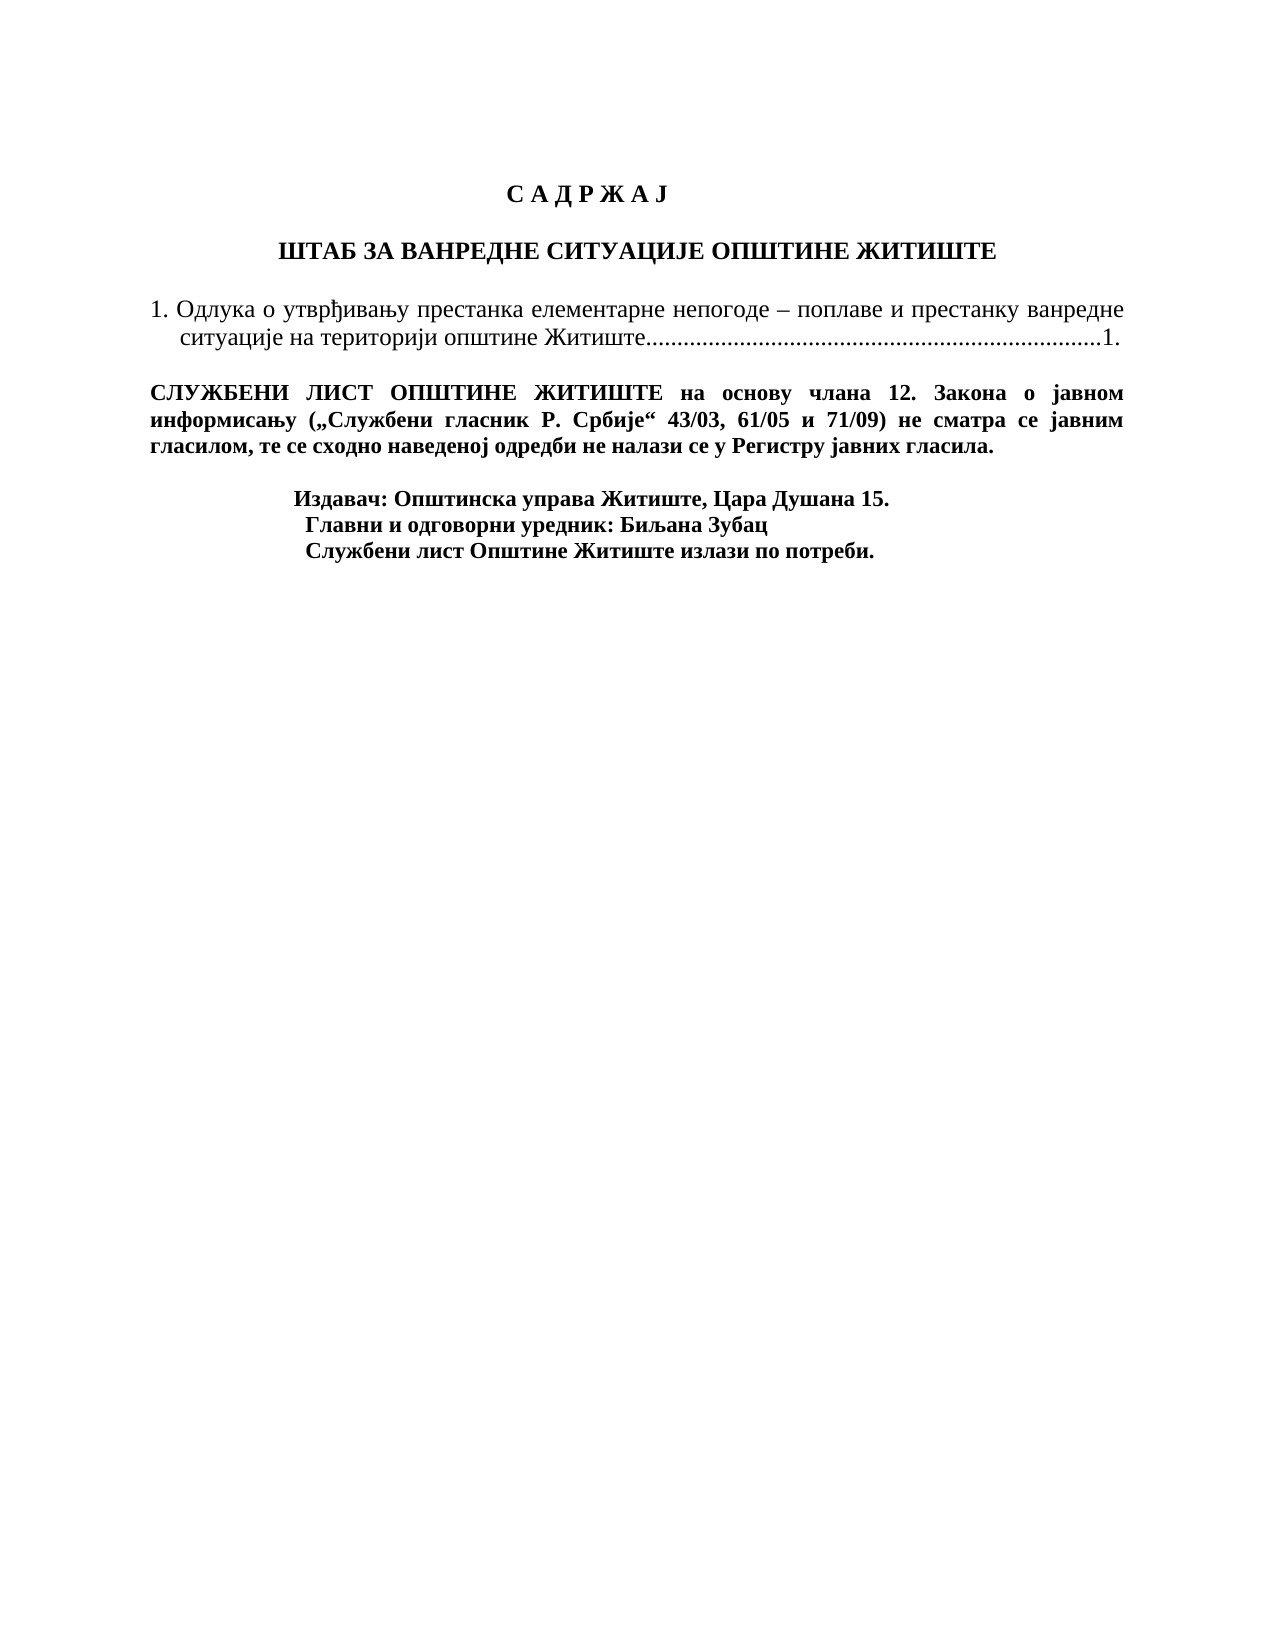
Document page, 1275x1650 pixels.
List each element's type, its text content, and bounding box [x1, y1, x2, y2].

list Издавач: Општинска управа Житиште, Цара Душана 15. [225, 485, 1125, 511]
text СЛУЖБЕНИ ЛИСТ ОПШТИНЕ ЖИТИШТЕ на основу члана 12. Закона о јавном информисању („Службени гласник Р. Србије“ 43/03, 61/05 и 71/09) не сматра се јавним гласилом, те се сходно наведеној одредби не налази се у Регистру јавних гласила. [150, 379, 1125, 458]
text ШТАБ ЗА ВАНРЕДНЕ СИТУАЦИЈЕ ОПШТИНЕ ЖИТИШТЕ [150, 236, 1125, 265]
text С А Д Р Ж А Ј [225, 179, 1125, 207]
text 1. Одлука о утврђивању престанка елементарне непогоде – поплаве и престанку ванредне ситуације на територији општине Житиште.........................................................................1. [150, 294, 1125, 351]
list Главни и одговорни уредник: Биљана Зубац [225, 511, 1125, 537]
list Службени лист Општине Житиште излази по потреби. [225, 537, 1125, 564]
